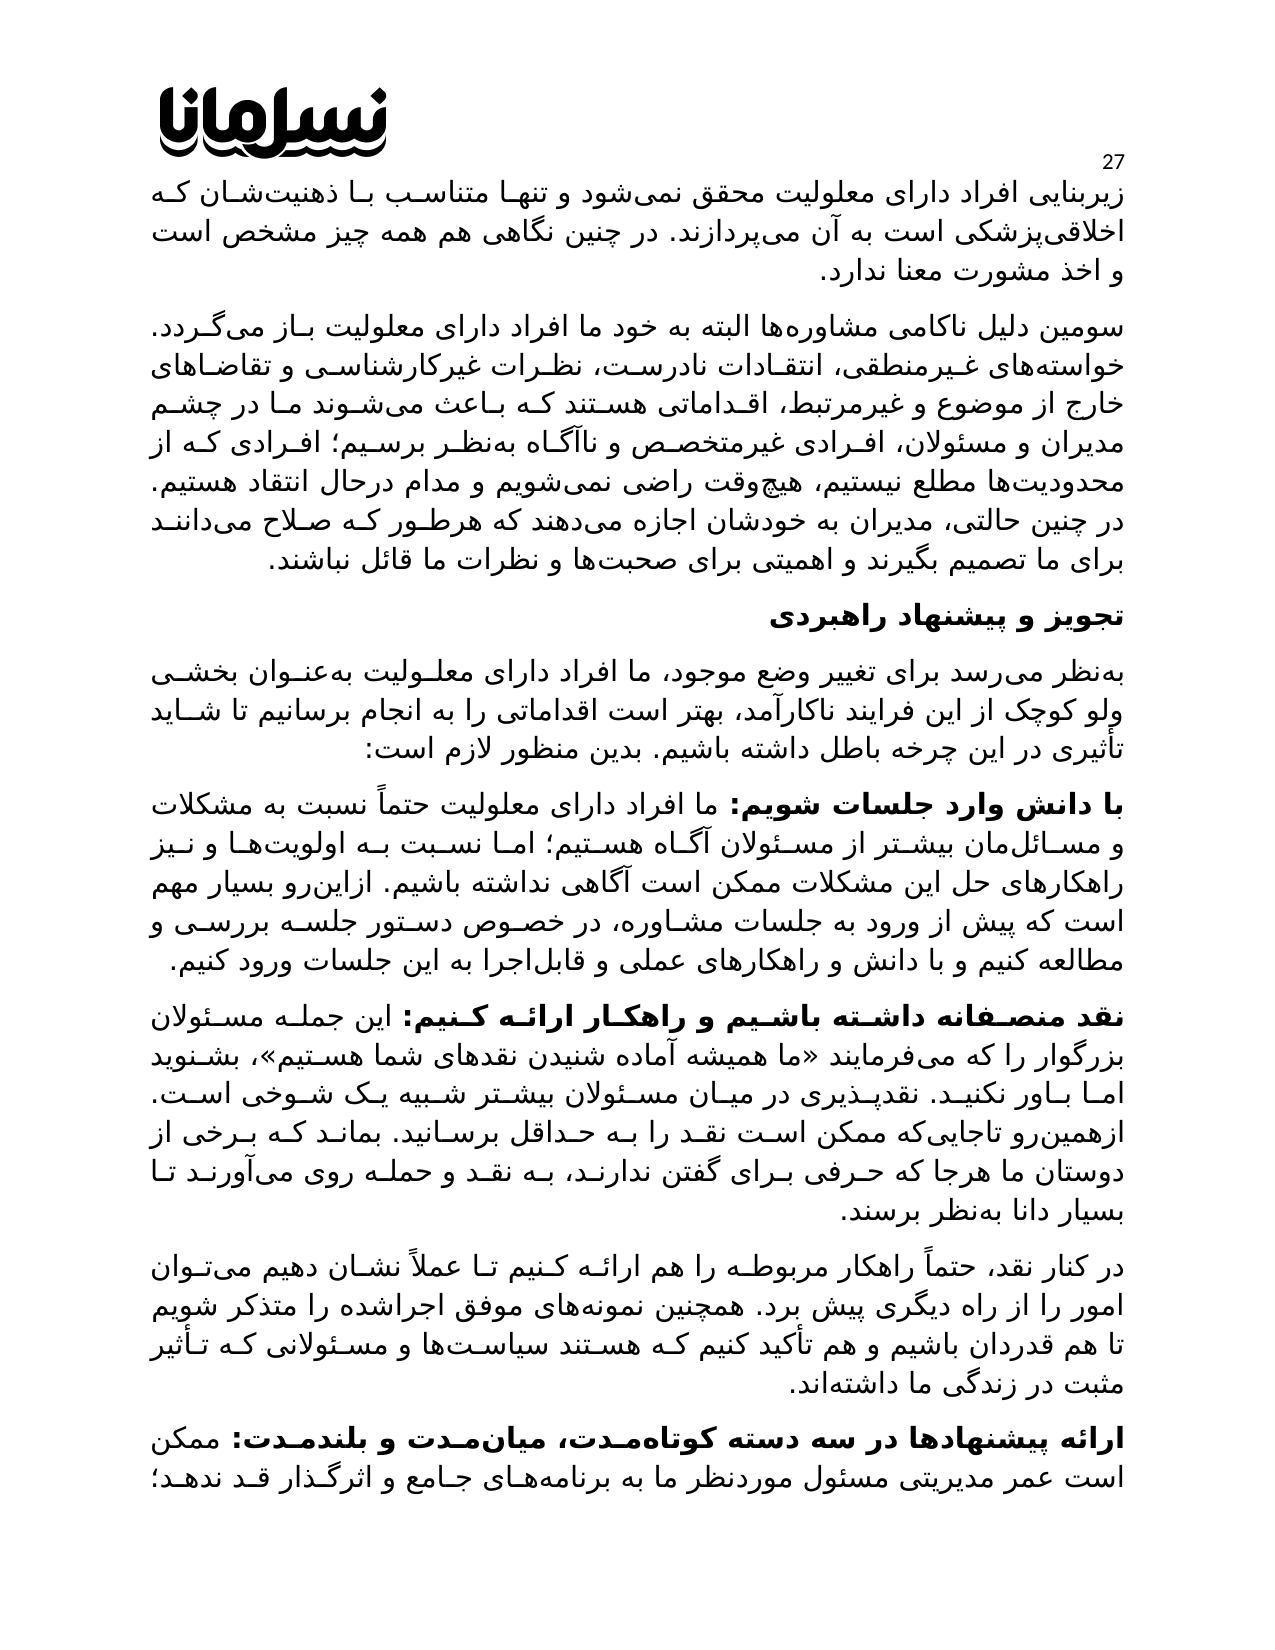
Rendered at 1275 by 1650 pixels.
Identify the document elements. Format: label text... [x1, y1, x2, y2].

text در کنار نقد، حتماً راهکار مربوطه را هم ارائه کنیم تا عملاً نشان دهیم می‌توان امور را از راه دیگری پیش برد. همچنین نمونه‌های موفق اجرا‌شده را متذکر شویم تا هم قدردان باشیم و هم تأکید کنیم که هستند سیاست‌ها و مسئولانی که تأثیر مثبت در زندگی ما داشته‌اند. [150, 1249, 1125, 1400]
text با دانش وارد جلسات شویم:‌ ما افراد دارای معلولیت حتماً نسبت به مشکلات و مسائل‌مان بیشتر از مسئولان آگاه هستیم؛ اما نسبت به اولویت‌ها و نیز راهکارهای حل این مشکلات ممکن است آگاهی نداشته باشیم. از‌این‌رو بسیار مهم است که پیش از ورود به جلسات مشاوره، در خصوص دستور جلسه بررسی و مطالعه کنیم و با دانش و راهکارهای عملی و قابل‌اجرا به این جلسات ورود کنیم. [150, 787, 1125, 977]
text نقد منصفانه داشته باشیم و راهکار ارائه کنیم: این جمله مسئولان بزرگوار را که می‌فرمایند «ما همیشه آماده شنیدن نقدهای شما هستیم»، بشنوید اما باور نکنید. نقد‌پذیری در میان مسئولان بیشتر شبیه یک شوخی است. از‌همین‌رو تاجایی‌که ممکن است نقد را به حداقل برسانید. بماند که برخی از دوستان ما هرجا که حرفی برای گفتن ندارند، به نقد و حمله روی می‌آورند تا بسیار دانا به‌نظر برسند. [150, 999, 1125, 1228]
text به‌نظر می‌رسد برای تغییر وضع موجود، ما افراد دارای معلولیت به‌عنوان بخشی ولو کوچک از این فرایند ناکارآمد، بهتر است اقداماتی را به انجام برسانیم تا شاید تأثیری در این چرخه باطل داشته باشیم. بدین منظور لازم است: [150, 654, 1125, 766]
text سومین دلیل ناکامی مشاوره‌ها البته به خود ما افراد دارای معلولیت باز می‌گردد. خواسته‌های غیرمنطقی، انتقادات نادرست، نظرات غیرکارشناسی و تقاضاهای خارج از موضوع و غیرمرتبط، اقداماتی هستند که باعث می‌شوند ما در چشم مدیران و مسئولان، افرادی غیرمتخصص و ناآگاه به‌نظر برسیم؛ افرادی که از محدودیت‌ها مطلع نیستیم، هیچ‌وقت راضی نمی‌شویم و مدام درحال انتقاد هستیم. در چنین حالتی، مدیران به خودشان اجازه می‌دهند که هر‌طور که صلاح می‌دانند برای ما تصمیم بگیرند و اهمیتی برای صحبت‌ها و نظرات ما قائل نباشند. [150, 309, 1125, 577]
picture [150, 75, 398, 170]
text تجویز و پیشنهاد راهبردی [150, 598, 1125, 632]
